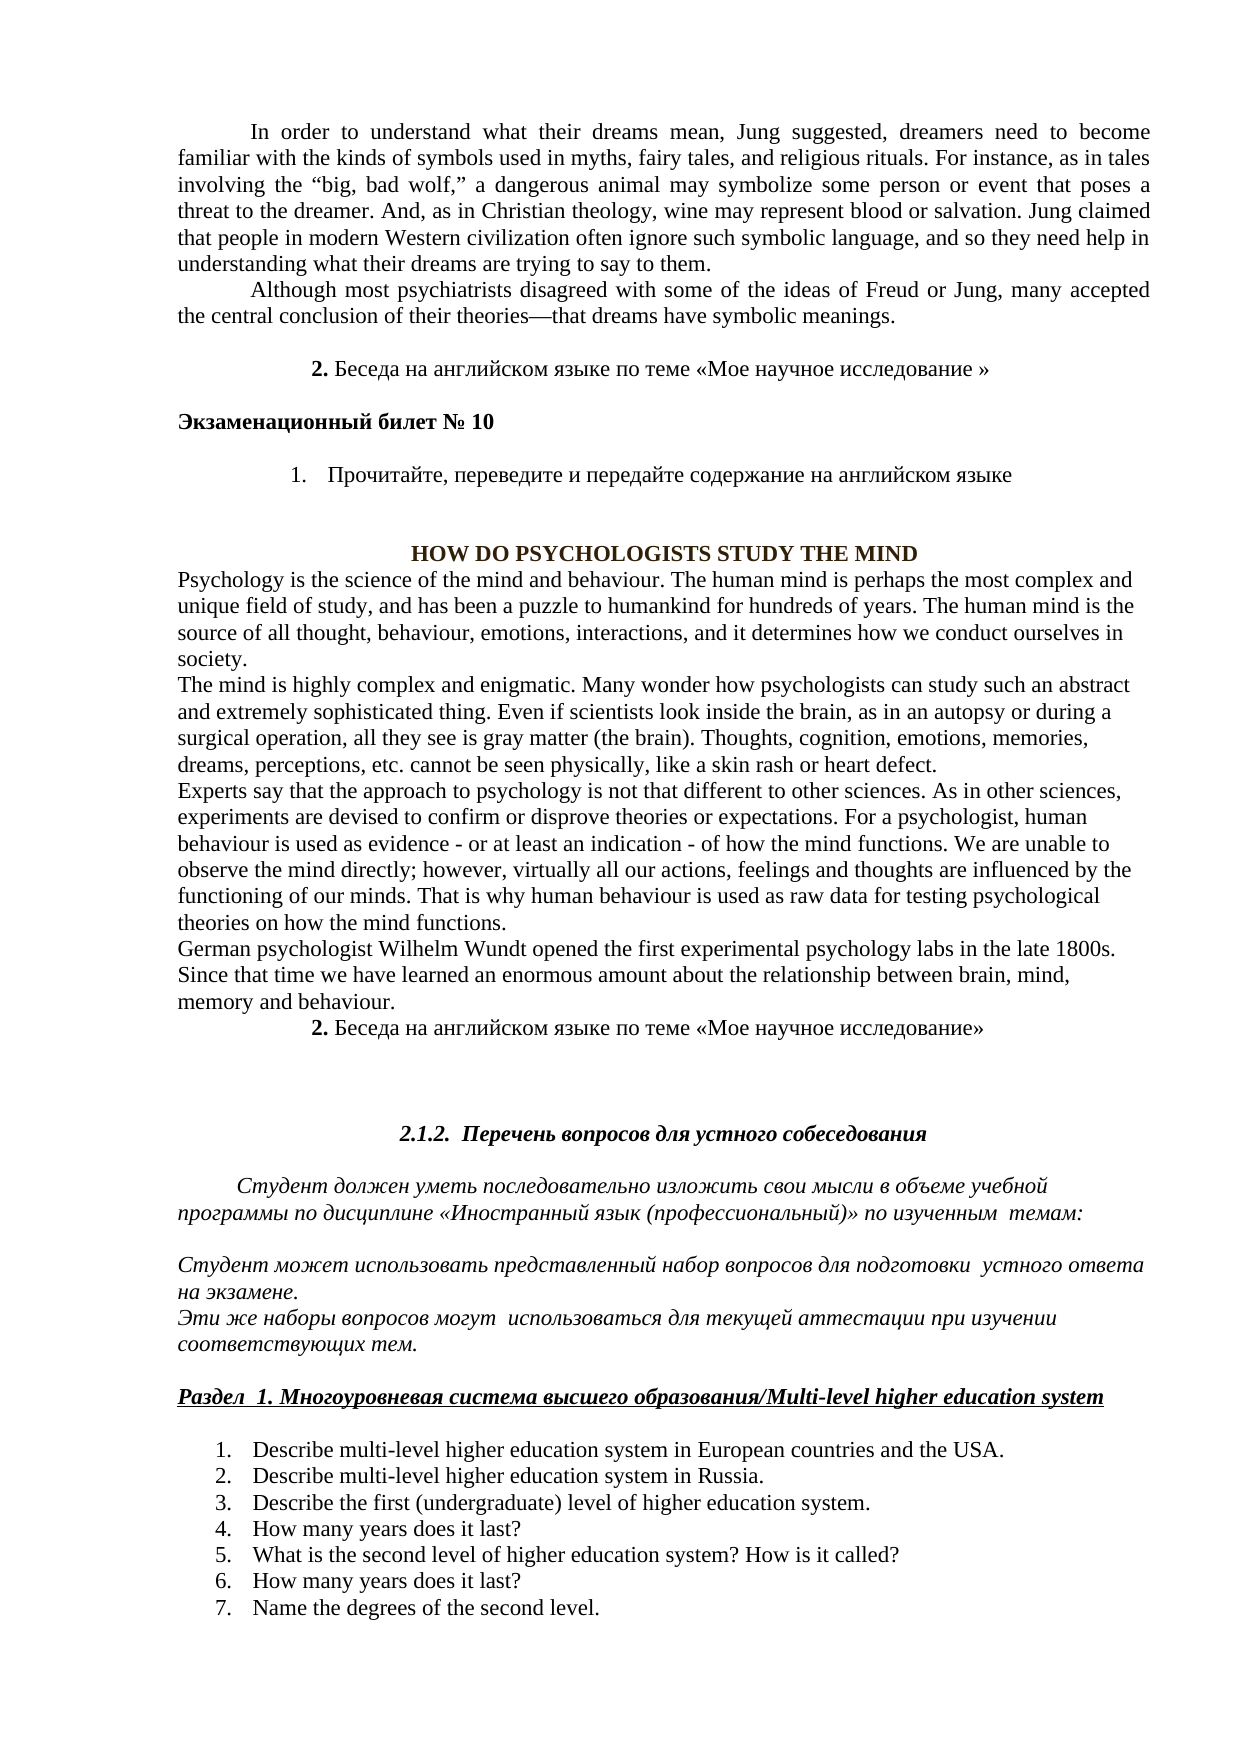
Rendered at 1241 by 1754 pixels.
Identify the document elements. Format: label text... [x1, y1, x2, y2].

text Although most psychiatrists disagreed with some of the ideas of Freud or Jung, many accepted the central conclusion of their theories—that dreams have symbolic meanings. [177, 276, 1152, 329]
text German psychologist Wilhelm Wundt opened the first experimental psychology labs in the late 1800s. Since that time we have learned an enormous amount about the relationship between brain, mind, memory and behaviour. [177, 935, 1152, 1014]
list How many years does it last? [215, 1568, 1152, 1594]
text Psychology is the science of the mind and behaviour. The human mind is perhaps the most complex and unique field of study, and has been a puzzle to humankind for hundreds of years. The human mind is the source of all thought, behaviour, emotions, interactions, and it determines how we conduct ourselves in society. [177, 566, 1152, 672]
text 2. Беседа на английском языке по теме «Мое научное исследование» [311, 1014, 1152, 1041]
text In order to understand what their dreams mean, Jung suggested, dreamers need to become familiar with the kinds of symbols used in myths, fairy tales, and religious rituals. For instance, as in tales involving the “big, bad wolf,” a dangerous animal may symbolize some person or event that poses a threat to the dreamer. And, as in Christian theology, wine may represent blood or salvation. Jung claimed that people in modern Western civilization often ignore such symbolic language, and so they need help in understanding what their dreams are trying to say to them. [177, 118, 1152, 276]
text Экзаменационный билет № 10 [177, 408, 1152, 434]
text 2. Беседа на английском языке по теме «Мое научное исследование » [311, 355, 1152, 382]
list Describe multi-level higher education system in European countries and the USA. [215, 1436, 1152, 1462]
list Name the degrees of the second level. [215, 1594, 1152, 1620]
text 2.1.2. Перечень вопросов для устного собеседования [177, 1119, 1152, 1146]
text HOW DO PSYCHOLOGISTS STUDY THE MIND [177, 540, 1152, 566]
list Describe multi-level higher education system in Russia. [215, 1462, 1152, 1488]
text Раздел 1. Многоуровневая система высшего образования/Multi-level higher education system [177, 1383, 1152, 1409]
list How many years does it last? [215, 1515, 1152, 1541]
list What is the second level of higher education system? How is it called? [215, 1541, 1152, 1568]
text Experts say that the approach to psychology is not that different to other sciences. As in other sciences, experiments are devised to confirm or disprove theories or expectations. For a psychologist, human behaviour is used as evidence - or at least an indication - of how the mind functions. We are unable to observe the mind directly; however, virtually all our actions, feelings and thoughts are influenced by the functioning of our minds. That is why human behaviour is used as raw data for testing psychological theories on how the mind functions. [177, 777, 1152, 935]
text Студент должен уметь последовательно изложить свои мысли в объеме учебной программы по дисциплине «Иностранный язык (профессиональный)» по изученным темам: [177, 1172, 1152, 1225]
text The mind is highly complex and enigmatic. Many wonder how psychologists can study such an abstract and extremely sophisticated thing. Even if scientists look inside the brain, as in an autopsy or during a surgical operation, all they see is gray matter (the brain). Thoughts, cognition, emotions, memories, dreams, perceptions, etc. cannot be seen physically, like a skin rash or heart defect. [177, 672, 1152, 777]
list Describe the first (undergraduate) level of higher education system. [215, 1488, 1152, 1515]
text Студент может использовать представленный набор вопросов для подготовки устного ответа на экзамене. [177, 1251, 1152, 1304]
text Эти же наборы вопросов могут использоваться для текущей аттестации при изучении соответствующих тем. [177, 1304, 1152, 1357]
list Прочитайте, переведите и передайте содержание на английском языке [290, 461, 1152, 487]
